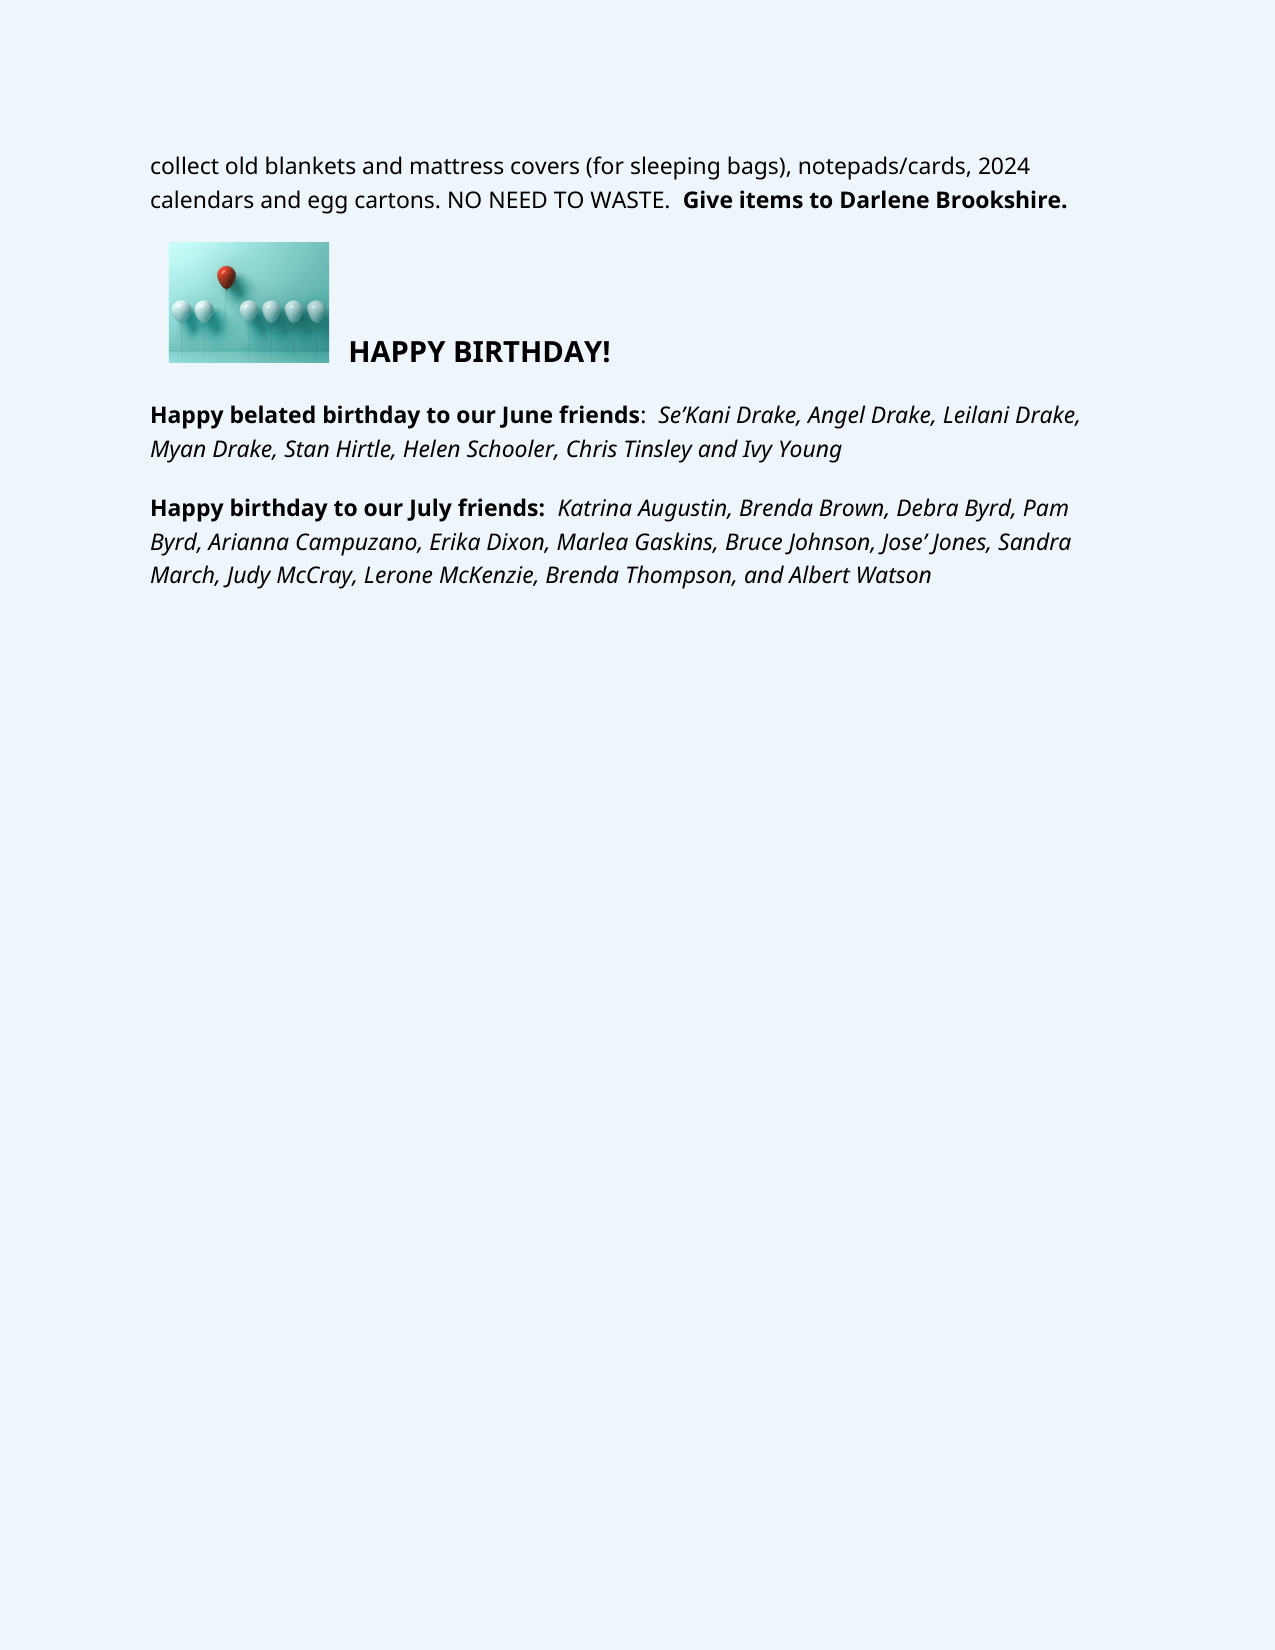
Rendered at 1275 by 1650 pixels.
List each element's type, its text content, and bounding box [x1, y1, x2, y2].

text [150, 150, 1125, 215]
text Happy birthday to our July friends: Katrina Augustin, Brenda Brown, Debra Byrd, Pam Byrd, Arianna Campuzano, Erika Dixon, Marlea Gaskins, Bruce Johnson, Jose’ Jones, Sandra March, Judy McCray, Lerone McKenzie, Brenda Thompson, and Albert Watson [150, 492, 1125, 591]
text Happy belated birthday to our June friends: Se’Kani Drake, Angel Drake, Leilani Drake, Myan Drake, Stan Hirtle, Helen Schooler, Chris Tinsley and Ivy Young [150, 399, 1125, 464]
text HAPPY BIRTHDAY! [150, 242, 1125, 371]
